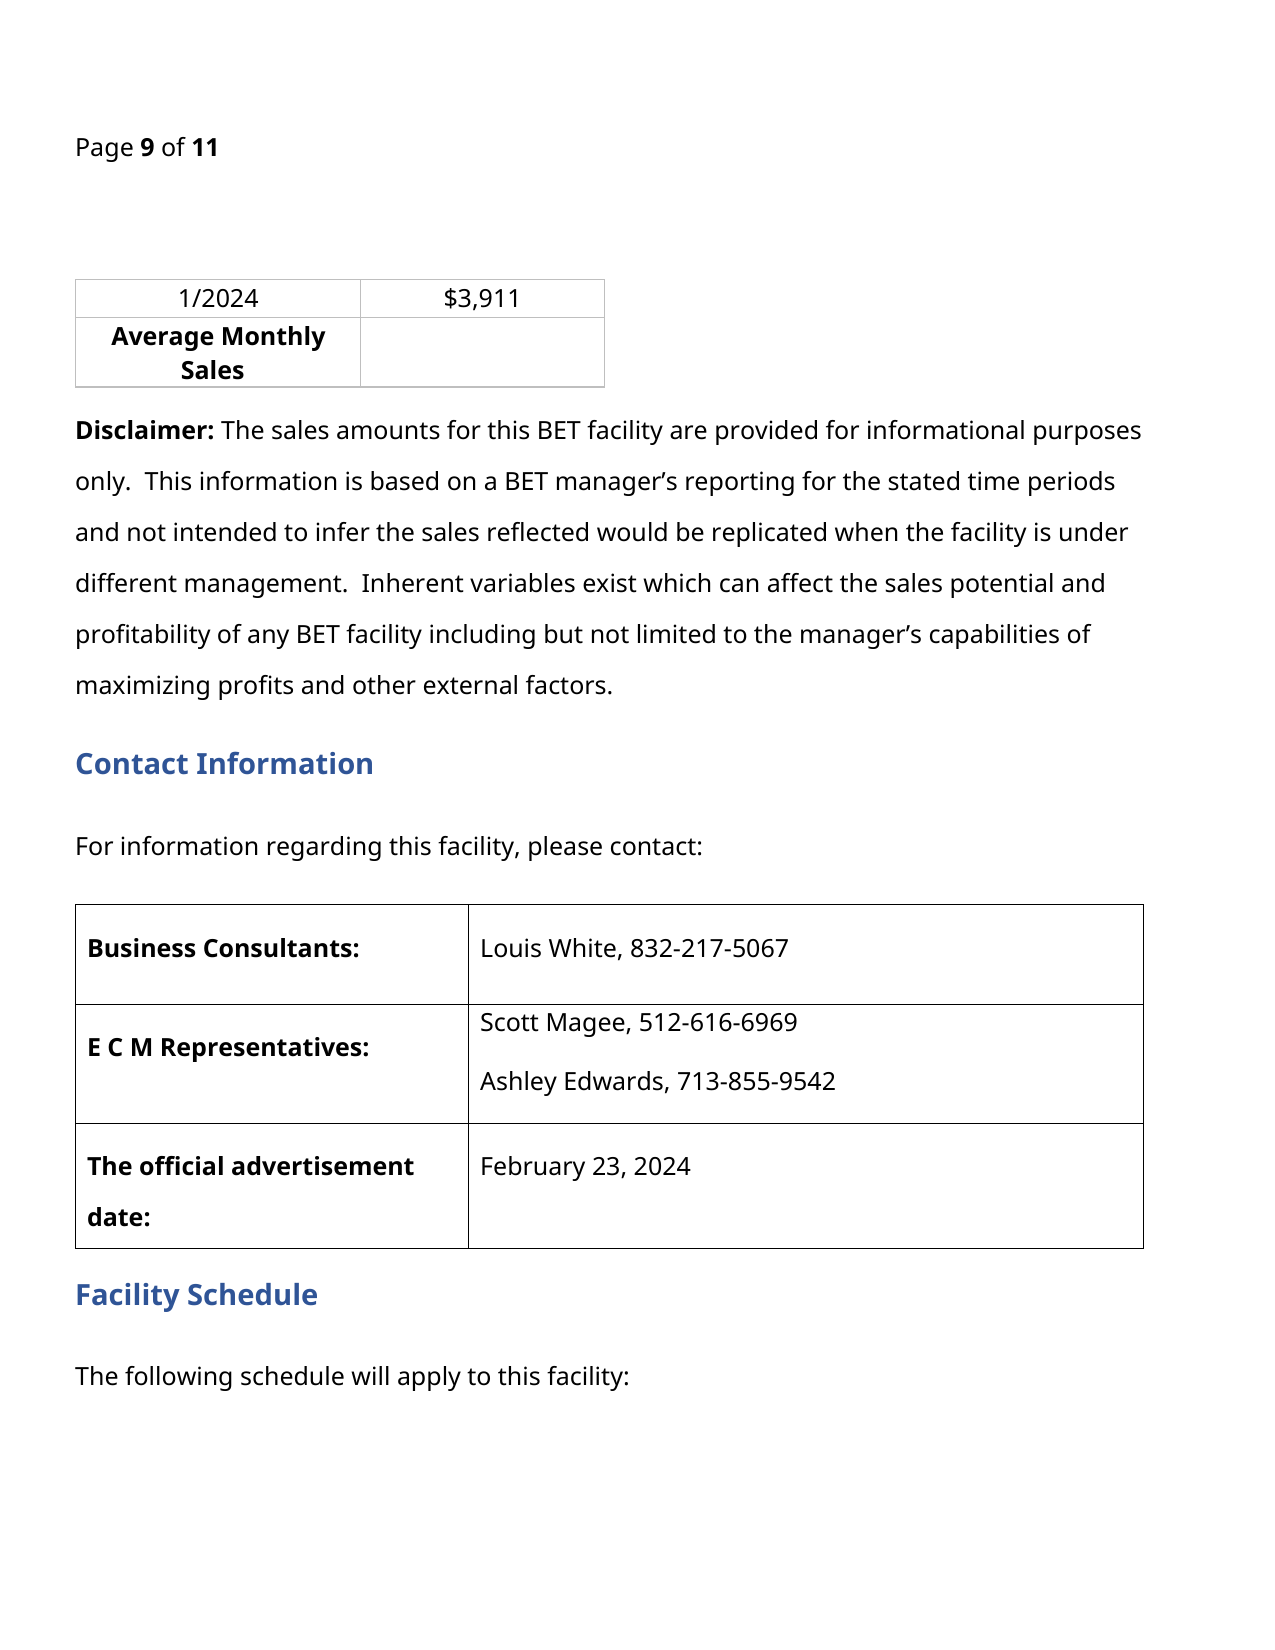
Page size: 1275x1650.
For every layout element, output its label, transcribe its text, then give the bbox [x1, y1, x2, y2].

table_header Louis White, 832-217-5067 [469, 905, 1143, 1003]
table_cell February 23, 2024 [469, 1124, 1143, 1248]
table_cell 1/2024 [76, 280, 360, 317]
table_cell E C M Representatives: [76, 1005, 468, 1123]
table_cell Scott Magee, 512-616-6969 Ashley Edwards, 713-855-9542 [469, 1005, 1143, 1123]
table_cell $3,911 [361, 280, 604, 317]
table_cell Average Monthly Sales [76, 318, 360, 386]
text Disclaimer: The sales amounts for this BET facility are provided for informational purposes only. This information is based on a BET manager’s reporting for the stated time periods and not intended to infer the sales reflected would be replicated when the facility is under different management. Inherent variables exist which can affect the sales potential and profitability of any BET facility including but not limited to the manager’s capabilities of maximizing profits and other external factors. [75, 412, 1144, 702]
text For information regarding this facility, please contact: [75, 828, 1144, 862]
table_header Business Consultants: [76, 905, 468, 1003]
table_cell [361, 318, 604, 386]
text The following schedule will apply to this facility: [75, 1359, 1144, 1393]
subtitle Facility Schedule [75, 1274, 1144, 1314]
subtitle Contact Information [75, 744, 1144, 783]
table_cell The official advertisement date: [76, 1124, 468, 1248]
